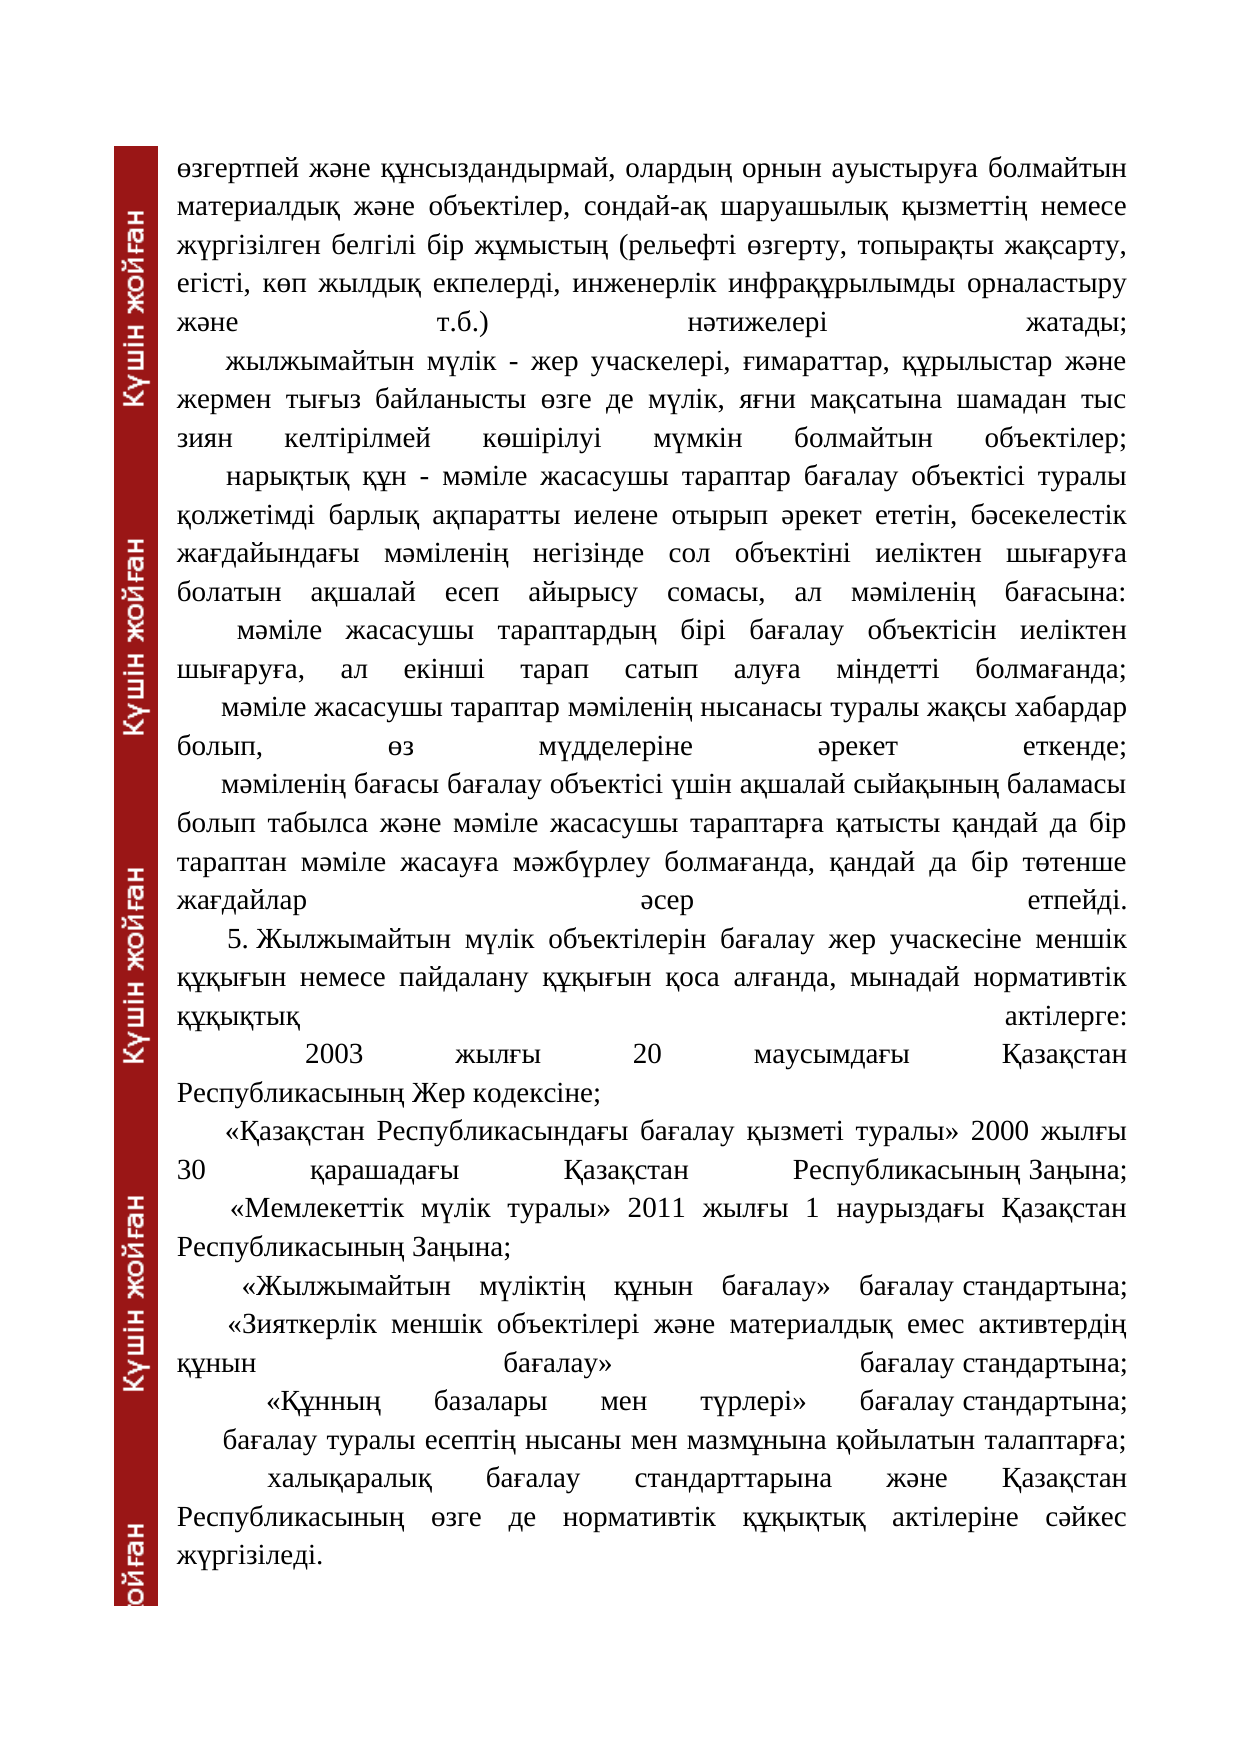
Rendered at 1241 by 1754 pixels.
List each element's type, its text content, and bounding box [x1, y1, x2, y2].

picture [114, 146, 158, 150]
picture [114, 1571, 158, 1606]
